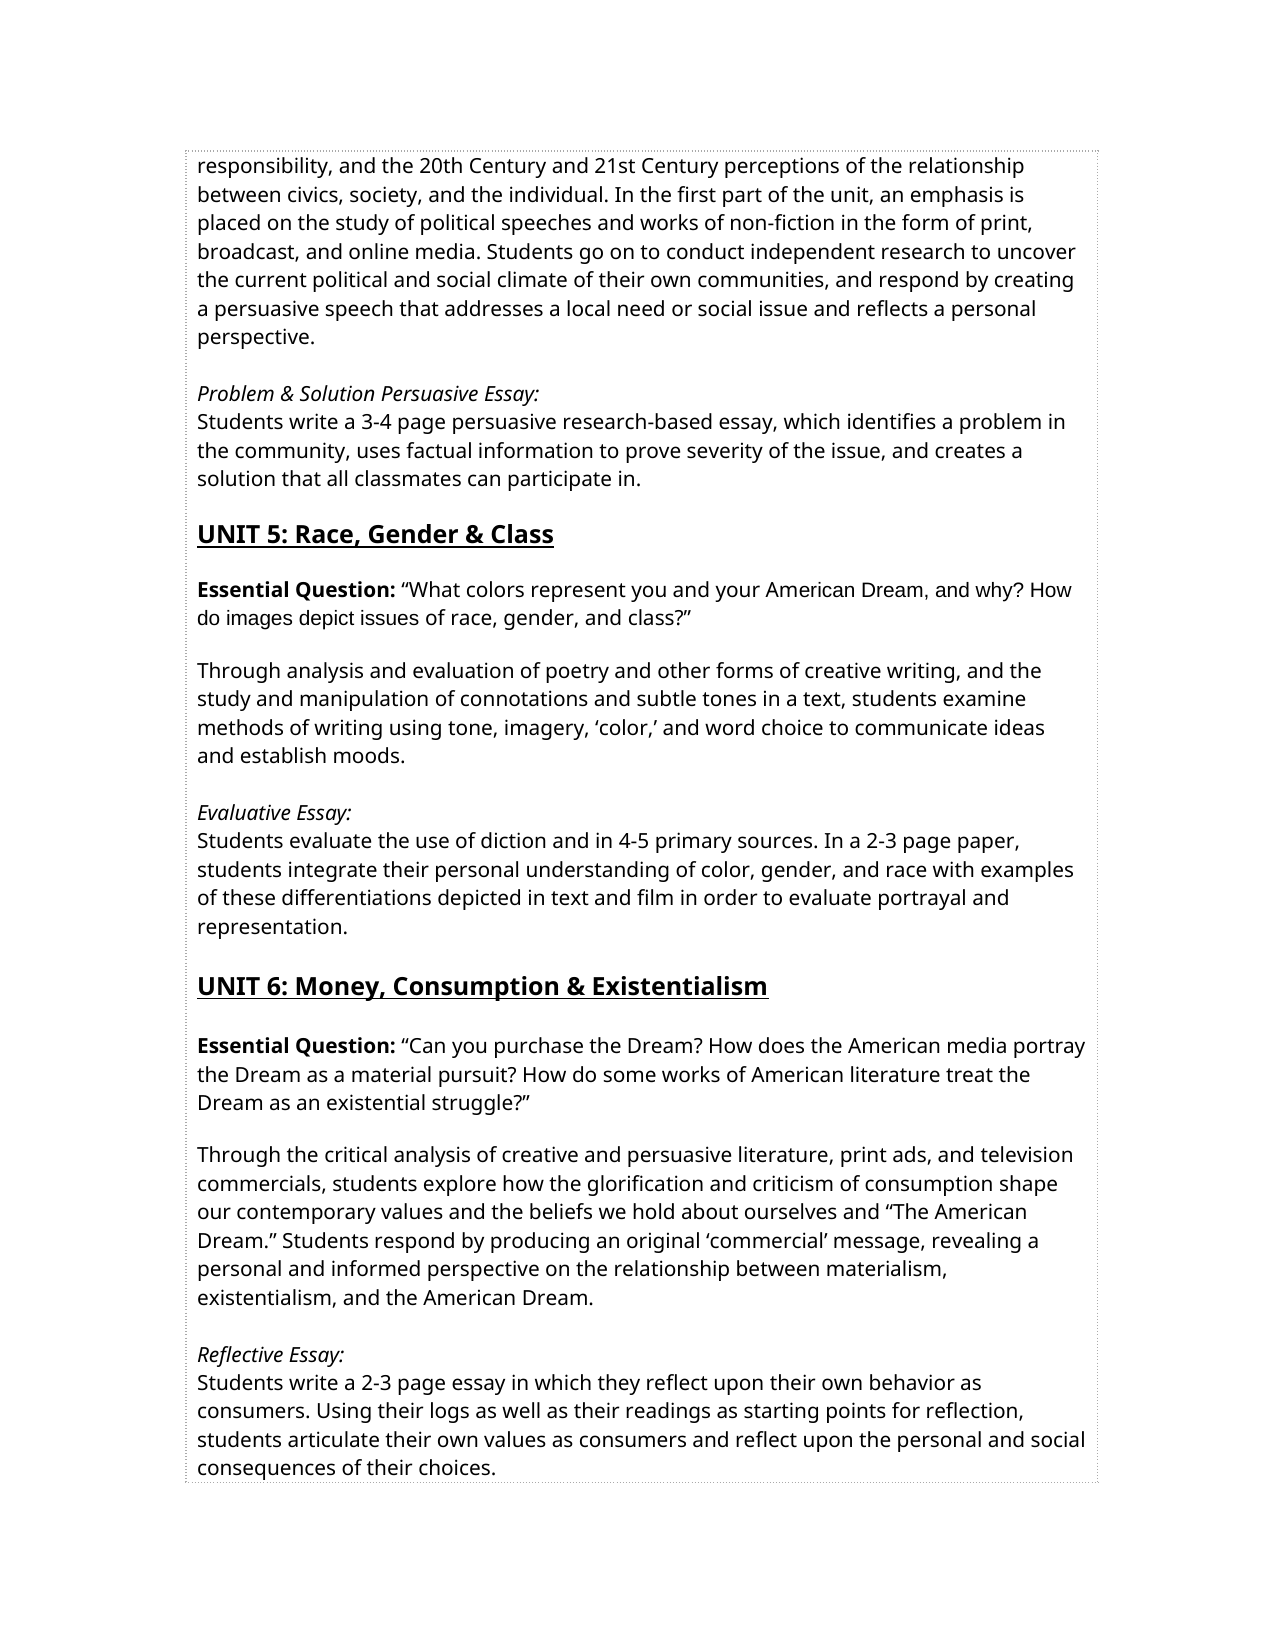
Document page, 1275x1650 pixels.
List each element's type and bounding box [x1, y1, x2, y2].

table_header [186, 150, 1097, 1482]
